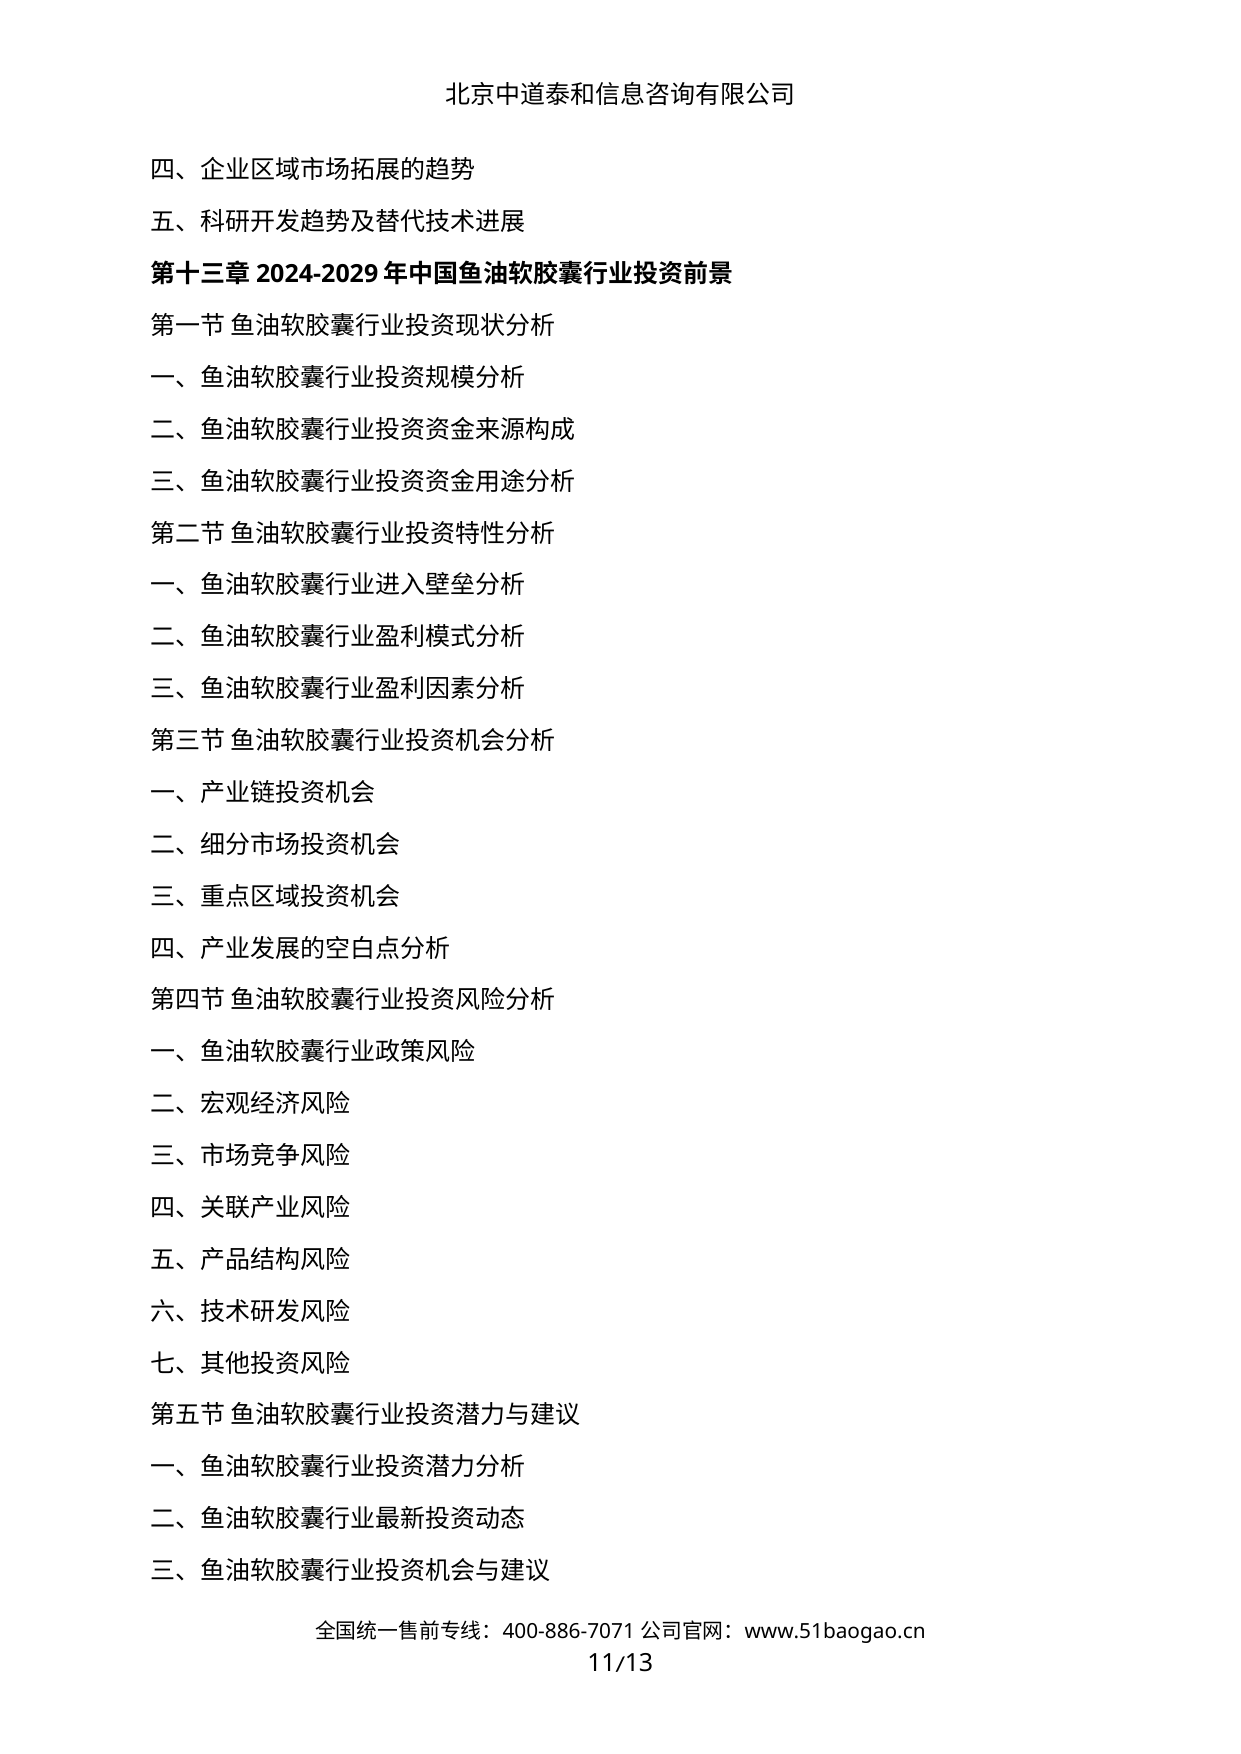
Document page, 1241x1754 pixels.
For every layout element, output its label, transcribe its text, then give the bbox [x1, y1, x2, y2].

text 一、产业链投资机会 [150, 772, 1090, 809]
text 四、关联产业风险 [150, 1187, 1090, 1224]
text 二、宏观经济风险 [150, 1084, 1090, 1120]
text 第三节 鱼油软胶囊行业投资机会分析 [150, 721, 1090, 757]
text 第四节 鱼油软胶囊行业投资风险分析 [150, 980, 1090, 1016]
text 三、市场竞争风险 [150, 1136, 1090, 1172]
text 第十三章 2024-2029年中国鱼油软胶囊行业投资前景 [150, 254, 1090, 290]
text 五、科研开发趋势及替代技术进展 [150, 202, 1090, 238]
text 六、技术研发风险 [150, 1291, 1090, 1327]
text 一、鱼油软胶囊行业投资规模分析 [150, 357, 1090, 394]
text 二、鱼油软胶囊行业投资资金来源构成 [150, 409, 1090, 446]
text 第一节 鱼油软胶囊行业投资现状分析 [150, 306, 1090, 342]
text 一、鱼油软胶囊行业进入壁垒分析 [150, 565, 1090, 601]
text 一、鱼油软胶囊行业政策风险 [150, 1032, 1090, 1068]
text 五、产品结构风险 [150, 1239, 1090, 1276]
text 第五节 鱼油软胶囊行业投资潜力与建议 [150, 1395, 1090, 1431]
text 二、鱼油软胶囊行业最新投资动态 [150, 1499, 1090, 1535]
text 四、企业区域市场拓展的趋势 [150, 150, 1090, 186]
text 三、鱼油软胶囊行业投资机会与建议 [150, 1551, 1090, 1587]
text 三、鱼油软胶囊行业盈利因素分析 [150, 669, 1090, 705]
text 一、鱼油软胶囊行业投资潜力分析 [150, 1447, 1090, 1483]
text 三、重点区域投资机会 [150, 876, 1090, 912]
text 二、细分市场投资机会 [150, 824, 1090, 861]
text 第二节 鱼油软胶囊行业投资特性分析 [150, 513, 1090, 549]
text 三、鱼油软胶囊行业投资资金用途分析 [150, 461, 1090, 497]
text 七、其他投资风险 [150, 1343, 1090, 1379]
text 四、产业发展的空白点分析 [150, 928, 1090, 964]
text 二、鱼油软胶囊行业盈利模式分析 [150, 617, 1090, 653]
